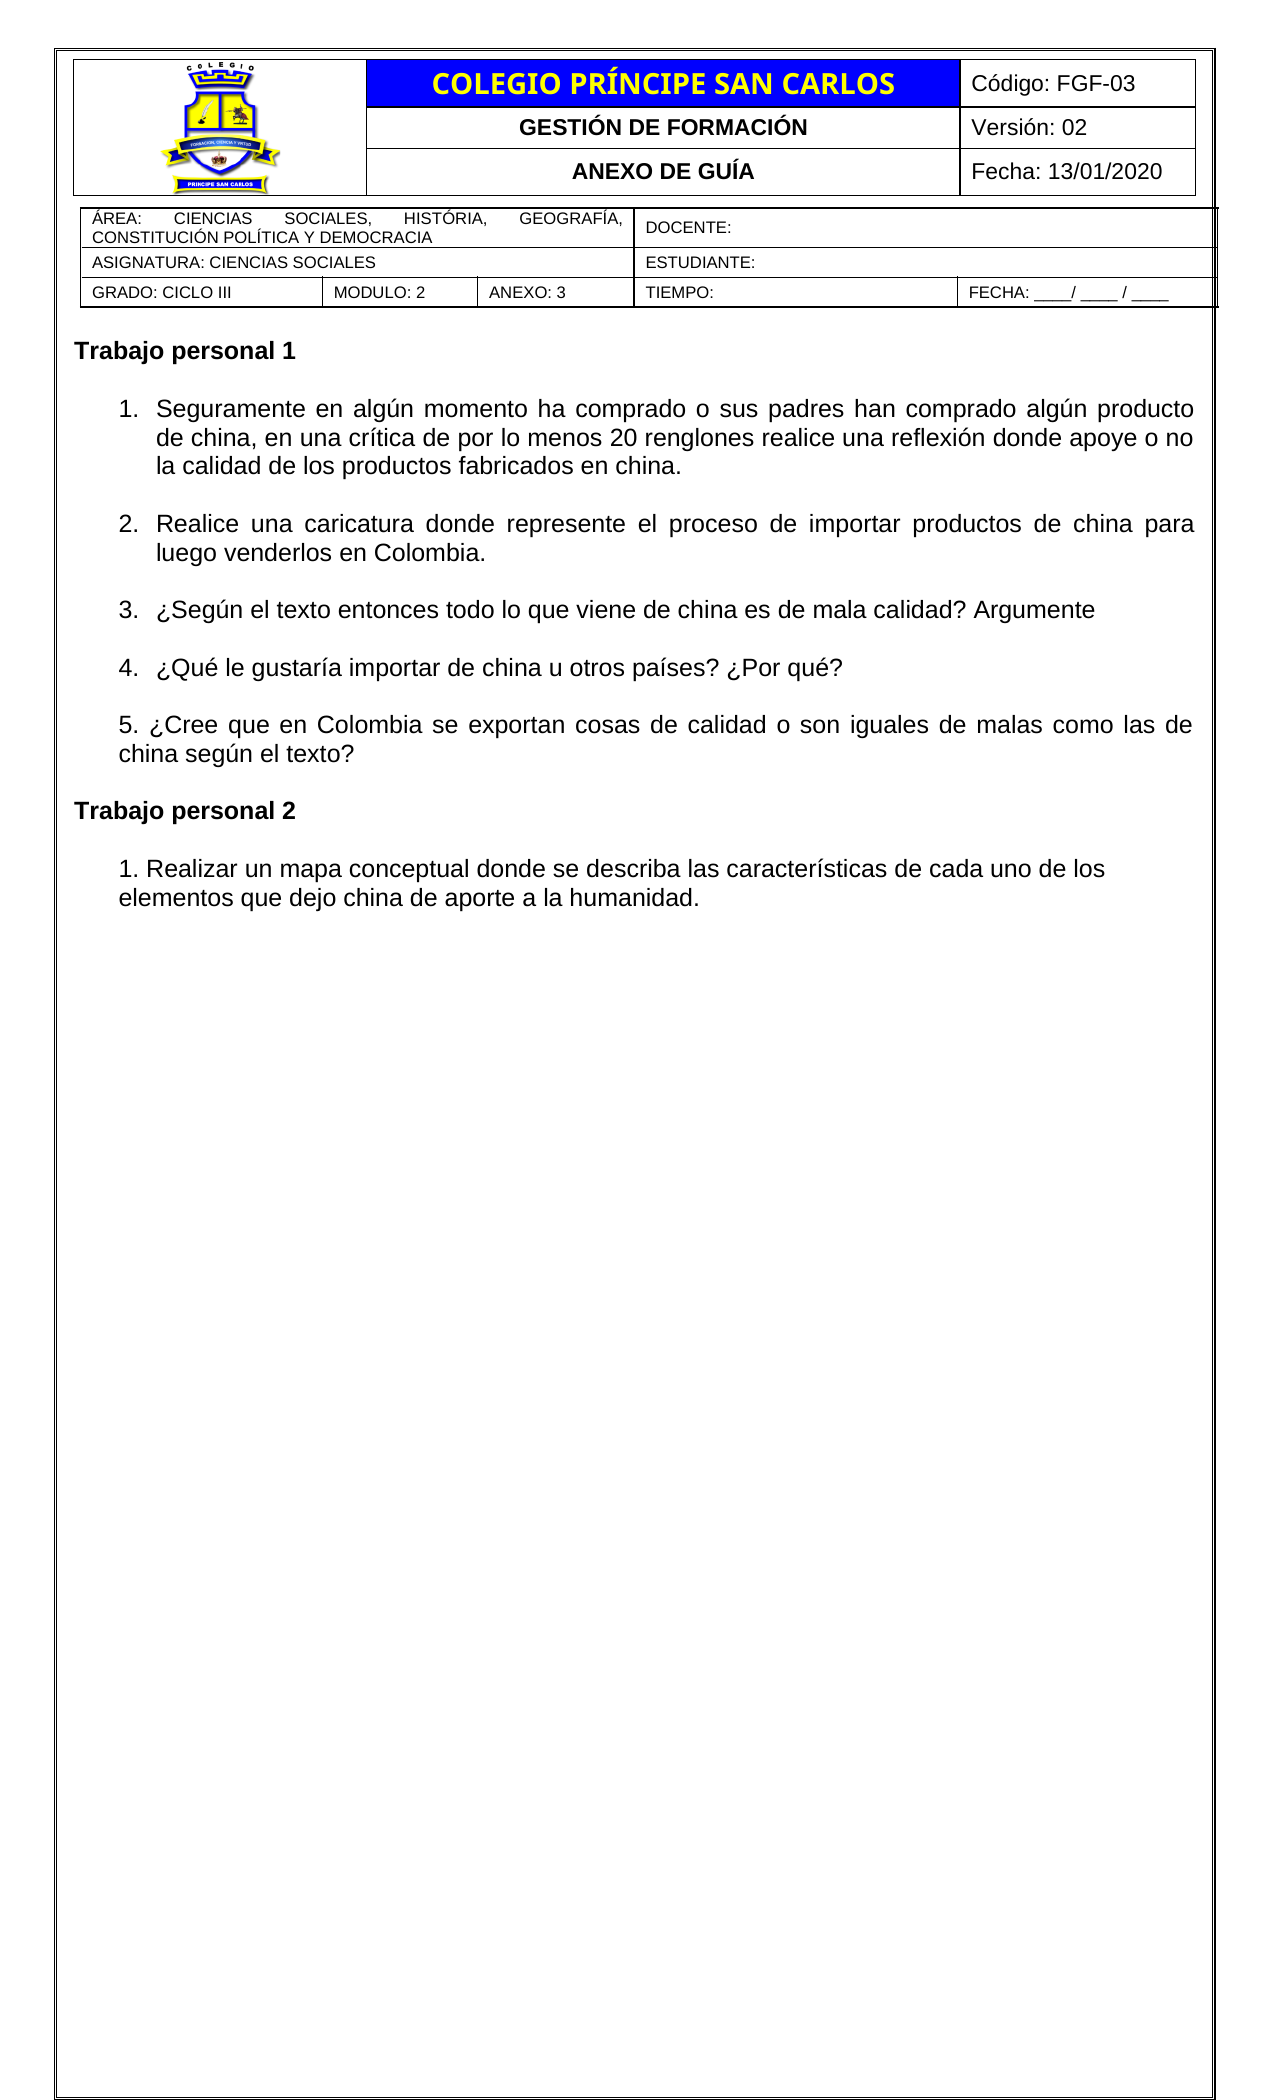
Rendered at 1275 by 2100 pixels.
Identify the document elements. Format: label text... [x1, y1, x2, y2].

list ¿Qué le gustaría importar de china u otros países? ¿Por qué? [118, 653, 1196, 681]
picture [160, 60, 281, 195]
table_cell FECHA: ____/ ____ / ____ [958, 278, 1212, 306]
table_cell ANEXO: 3 [478, 278, 633, 306]
table_cell MODULO: 2 [323, 278, 477, 306]
text Trabajo personal 1 [74, 336, 1196, 365]
table_cell ESTUDIANTE: [635, 248, 1212, 276]
table_header DOCENTE: [635, 209, 1212, 247]
list ¿Según el texto entonces todo lo que viene de china es de mala calidad? Argumente [118, 595, 1196, 624]
table_cell ASIGNATURA: CIENCIAS SOCIALES [81, 248, 633, 276]
text Trabajo personal 2 [74, 796, 1196, 825]
list Realice una caricatura donde represente el proceso de importar productos de china para luego venderlos en Colombia. [118, 509, 1196, 566]
list Seguramente en algún momento ha comprado o sus padres han comprado algún producto de china, en una crítica de por lo menos 20 renglones realice una reflexión donde apoye o no la calidad de los productos fabricados en china. [118, 394, 1196, 480]
table_cell GRADO: CICLO III [81, 278, 322, 306]
text 1. Realizar un mapa conceptual donde se describa las características de cada uno de los elementos que dejo china de aporte a la humanidad. [118, 854, 1196, 911]
table_header ÁREA: CIENCIAS SOCIALES, HISTÓRIA, GEOGRAFÍA, CONSTITUCIÓN POLÍTICA Y DEMOCRACIA [81, 209, 633, 247]
text 5. ¿Cree que en Colombia se exportan cosas de calidad o son iguales de malas como las de china según el texto? [118, 710, 1196, 768]
table_cell TIEMPO: [635, 278, 957, 306]
